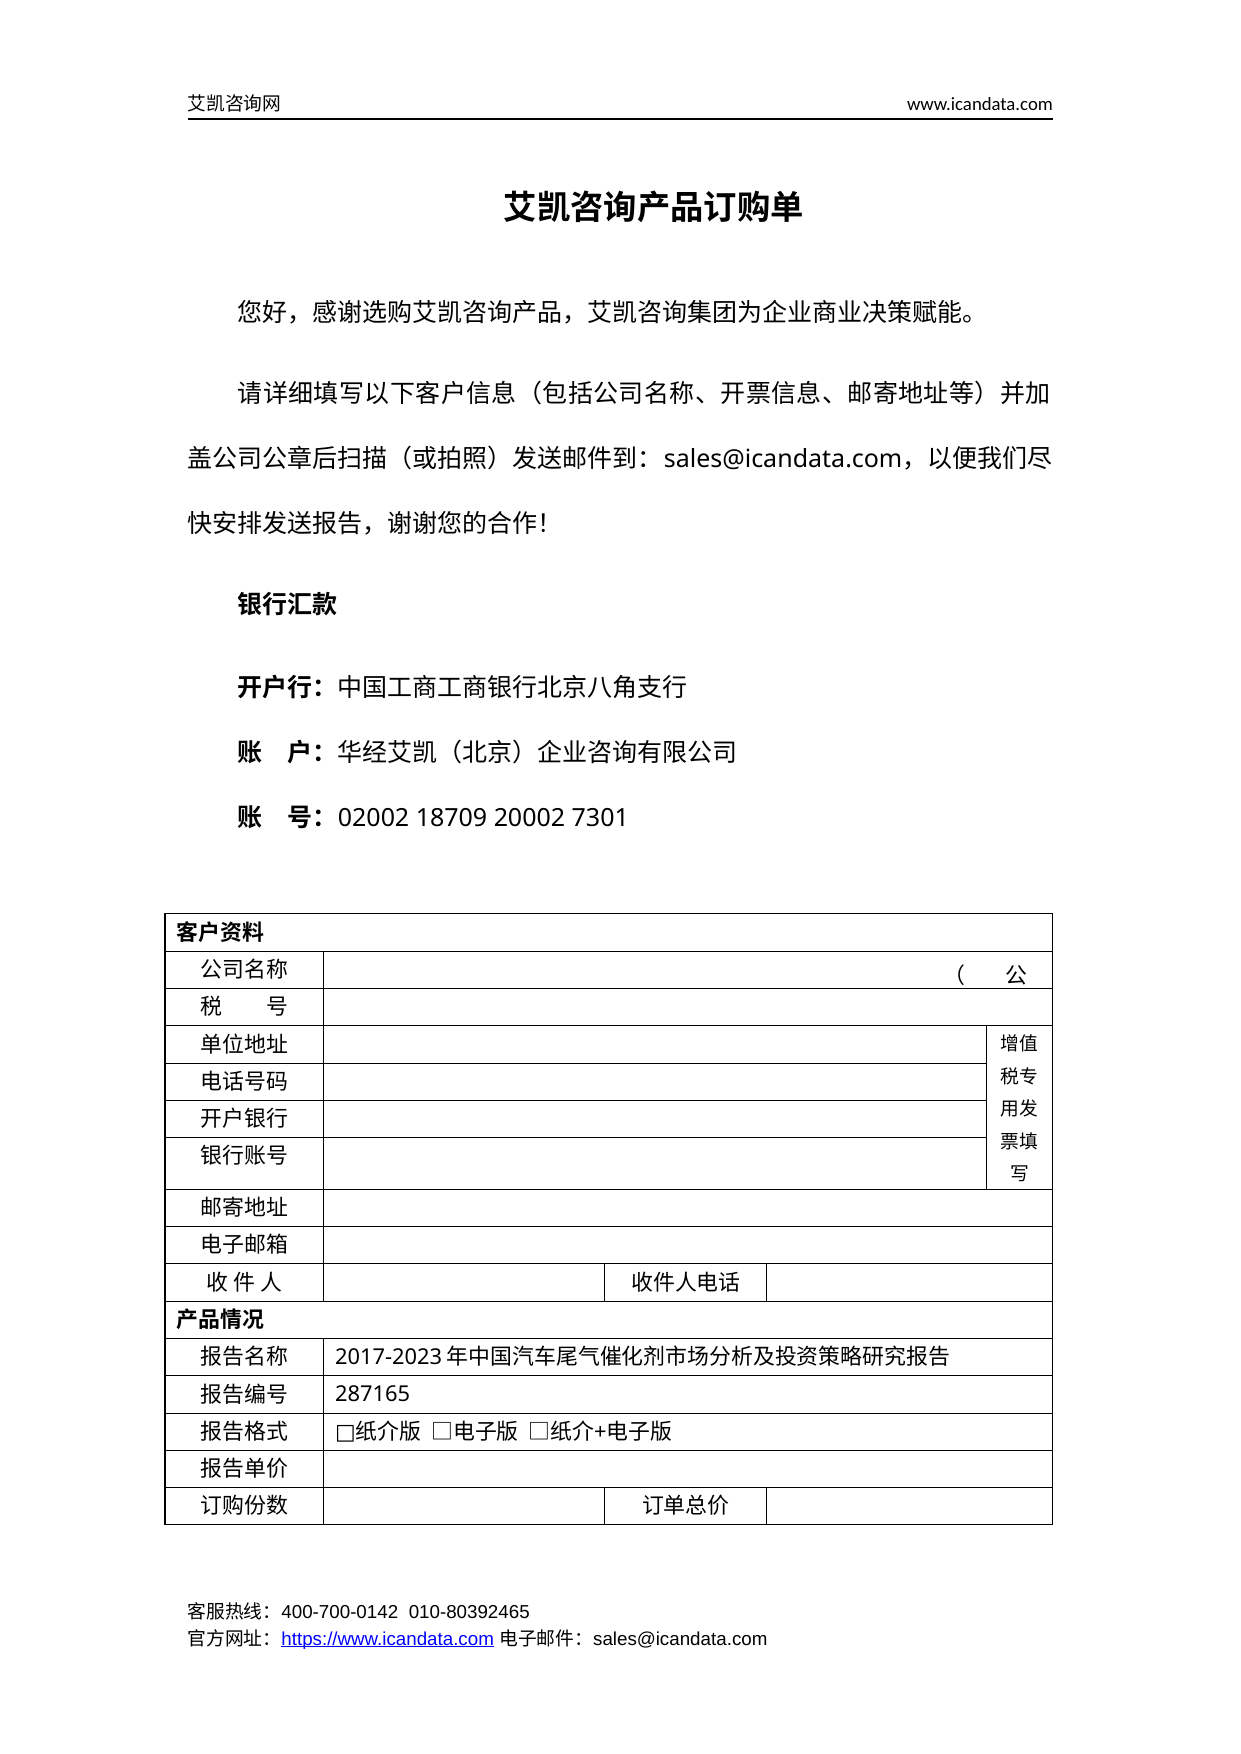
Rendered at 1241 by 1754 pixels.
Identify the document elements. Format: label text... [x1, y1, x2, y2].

text 账 号：02002 18709 20002 7301 [187, 783, 1053, 848]
table_cell 开户银行 [166, 1101, 323, 1137]
table_cell [324, 989, 1052, 1025]
table_cell [324, 1026, 986, 1062]
table_cell [324, 1138, 986, 1189]
table_cell [324, 1190, 1052, 1226]
table_cell [324, 1064, 986, 1100]
table_cell 邮寄地址 [166, 1190, 323, 1226]
text 请详细填写以下客户信息（包括公司名称、开票信息、邮寄地址等）并加盖公司公章后扫描（或拍照）发送邮件到：sales@icandata.com，以便我们尽快安排发送报告，谢谢您的合作！ [187, 359, 1053, 554]
table_cell [324, 1488, 604, 1524]
table_cell 产品情况 [166, 1302, 1052, 1338]
text 银行汇款 [187, 570, 1053, 635]
table_cell 报告名称 [166, 1339, 323, 1375]
table_cell [324, 1227, 1052, 1263]
table_cell [324, 1264, 604, 1301]
text 账 户：华经艾凯（北京）企业咨询有限公司 [187, 718, 1053, 783]
table_cell 增值税专用发票填写 [987, 1026, 1052, 1189]
table_cell [324, 952, 1052, 988]
table_cell 2017-2023年中国汽车尾气催化剂市场分析及投资策略研究报告 [324, 1339, 1052, 1375]
table_cell 银行账号 [166, 1138, 323, 1189]
text 开户行：中国工商工商银行北京八角支行 [187, 653, 1053, 718]
table_cell 税 号 [166, 989, 323, 1025]
table_cell 电话号码 [166, 1064, 323, 1100]
table_cell [767, 1488, 1052, 1524]
table_cell 单位地址 [166, 1026, 323, 1062]
table_cell 电子邮箱 [166, 1227, 323, 1263]
table_cell 报告单价 [166, 1451, 323, 1487]
table_cell [324, 1451, 1052, 1487]
table_cell 收 件 人 [166, 1264, 323, 1301]
table_cell □纸介版 □电子版 □纸介+电子版 [324, 1414, 1052, 1450]
table_cell 公司名称 [166, 952, 323, 988]
table_header 客户资料 [166, 914, 1052, 951]
text 艾凯咨询产品订购单 [187, 172, 1053, 237]
table_cell 报告编号 [166, 1376, 323, 1412]
table_cell 订购份数 [166, 1488, 323, 1524]
table_cell 订单总价 [605, 1488, 766, 1524]
table_cell 报告格式 [166, 1414, 323, 1450]
table_cell 287165 [324, 1376, 1052, 1412]
table_cell [324, 1101, 986, 1137]
text 您好，感谢选购艾凯咨询产品，艾凯咨询集团为企业商业决策赋能。 [187, 278, 1053, 343]
table_cell [767, 1264, 1052, 1301]
table_cell 收件人电话 [605, 1264, 766, 1301]
